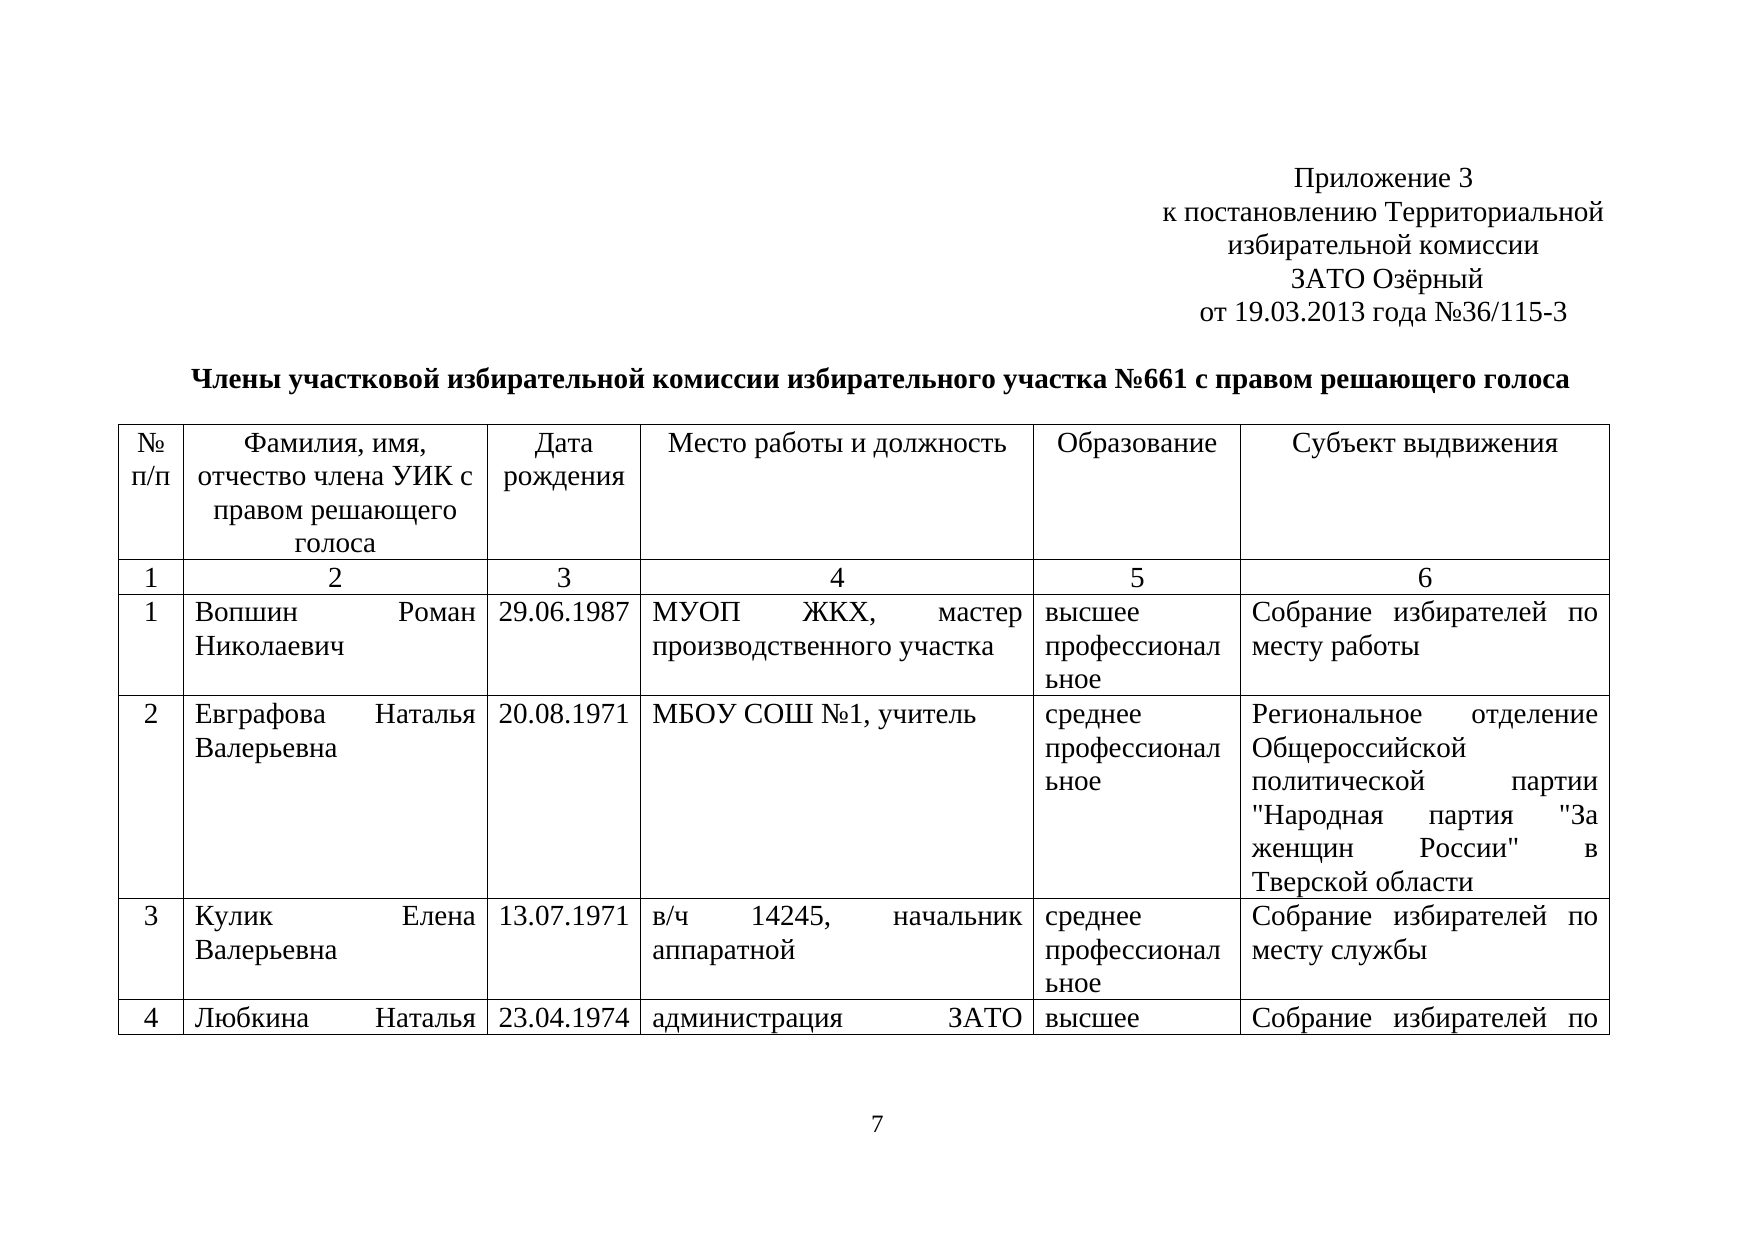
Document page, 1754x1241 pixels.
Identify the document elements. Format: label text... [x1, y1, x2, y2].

table_cell Собрание избирателей по месту службы [1241, 899, 1609, 999]
table_cell Кулик Елена Валерьевна [184, 899, 487, 999]
table_cell 29.06.1987 [488, 595, 640, 695]
table_cell МБОУ СОШ №1, учитель [641, 696, 1033, 897]
table_cell 3 [119, 899, 183, 999]
table_cell Региональное отделение Общероссийской политической партии "Народная партия "За женщин России" в Тверской области [1241, 696, 1609, 897]
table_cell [641, 1000, 1033, 1034]
table_cell 4 [641, 560, 1033, 593]
table_header Образование [1034, 425, 1240, 559]
table_cell высшее профессиональное [1034, 595, 1240, 695]
table_cell 23.04.1974 [488, 1000, 640, 1034]
table_cell Вопшин Роман Николаевич [184, 595, 487, 695]
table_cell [1241, 1000, 1609, 1034]
table_cell среднее профессиональное [1034, 899, 1240, 999]
table_header Место работы и должность [641, 425, 1033, 559]
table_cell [1034, 1000, 1240, 1034]
table_header Дата рождения [488, 425, 640, 559]
text от 19.03.2013 года №36/115-3 [1131, 294, 1636, 328]
table_cell в/ч 14245, начальник аппаратной [641, 899, 1033, 999]
table_cell 13.07.1971 [488, 899, 640, 999]
text Члены участковой избирательной комиссии избирательного участка №661 с правом решающего голоса [118, 361, 1636, 395]
text Приложение 3 [1131, 160, 1636, 194]
table_cell 3 [488, 560, 640, 593]
table_cell 4 [119, 1000, 183, 1034]
table_cell 20.08.1971 [488, 696, 640, 897]
text к постановлению Территориальной избирательной комиссии [1131, 194, 1636, 261]
table_cell 1 [119, 560, 183, 593]
table_cell среднее профессиональное [1034, 696, 1240, 897]
text ЗАТО Озёрный [1131, 261, 1636, 294]
table_cell 6 [1241, 560, 1609, 593]
table_cell 2 [184, 560, 487, 593]
table_header № п/п [119, 425, 183, 559]
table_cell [184, 1000, 487, 1034]
table_header Фамилия, имя, отчество члена УИК с правом решающего голоса [184, 425, 487, 559]
table_cell Собрание избирателей по месту работы [1241, 595, 1609, 695]
table_cell 2 [119, 696, 183, 897]
table_header Субъект выдвижения [1241, 425, 1609, 559]
table_cell Евграфова Наталья Валерьевна [184, 696, 487, 897]
table_cell 1 [119, 595, 183, 695]
table_cell МУОП ЖКХ, мастер производственного участка [641, 595, 1033, 695]
table_cell 5 [1034, 560, 1240, 593]
